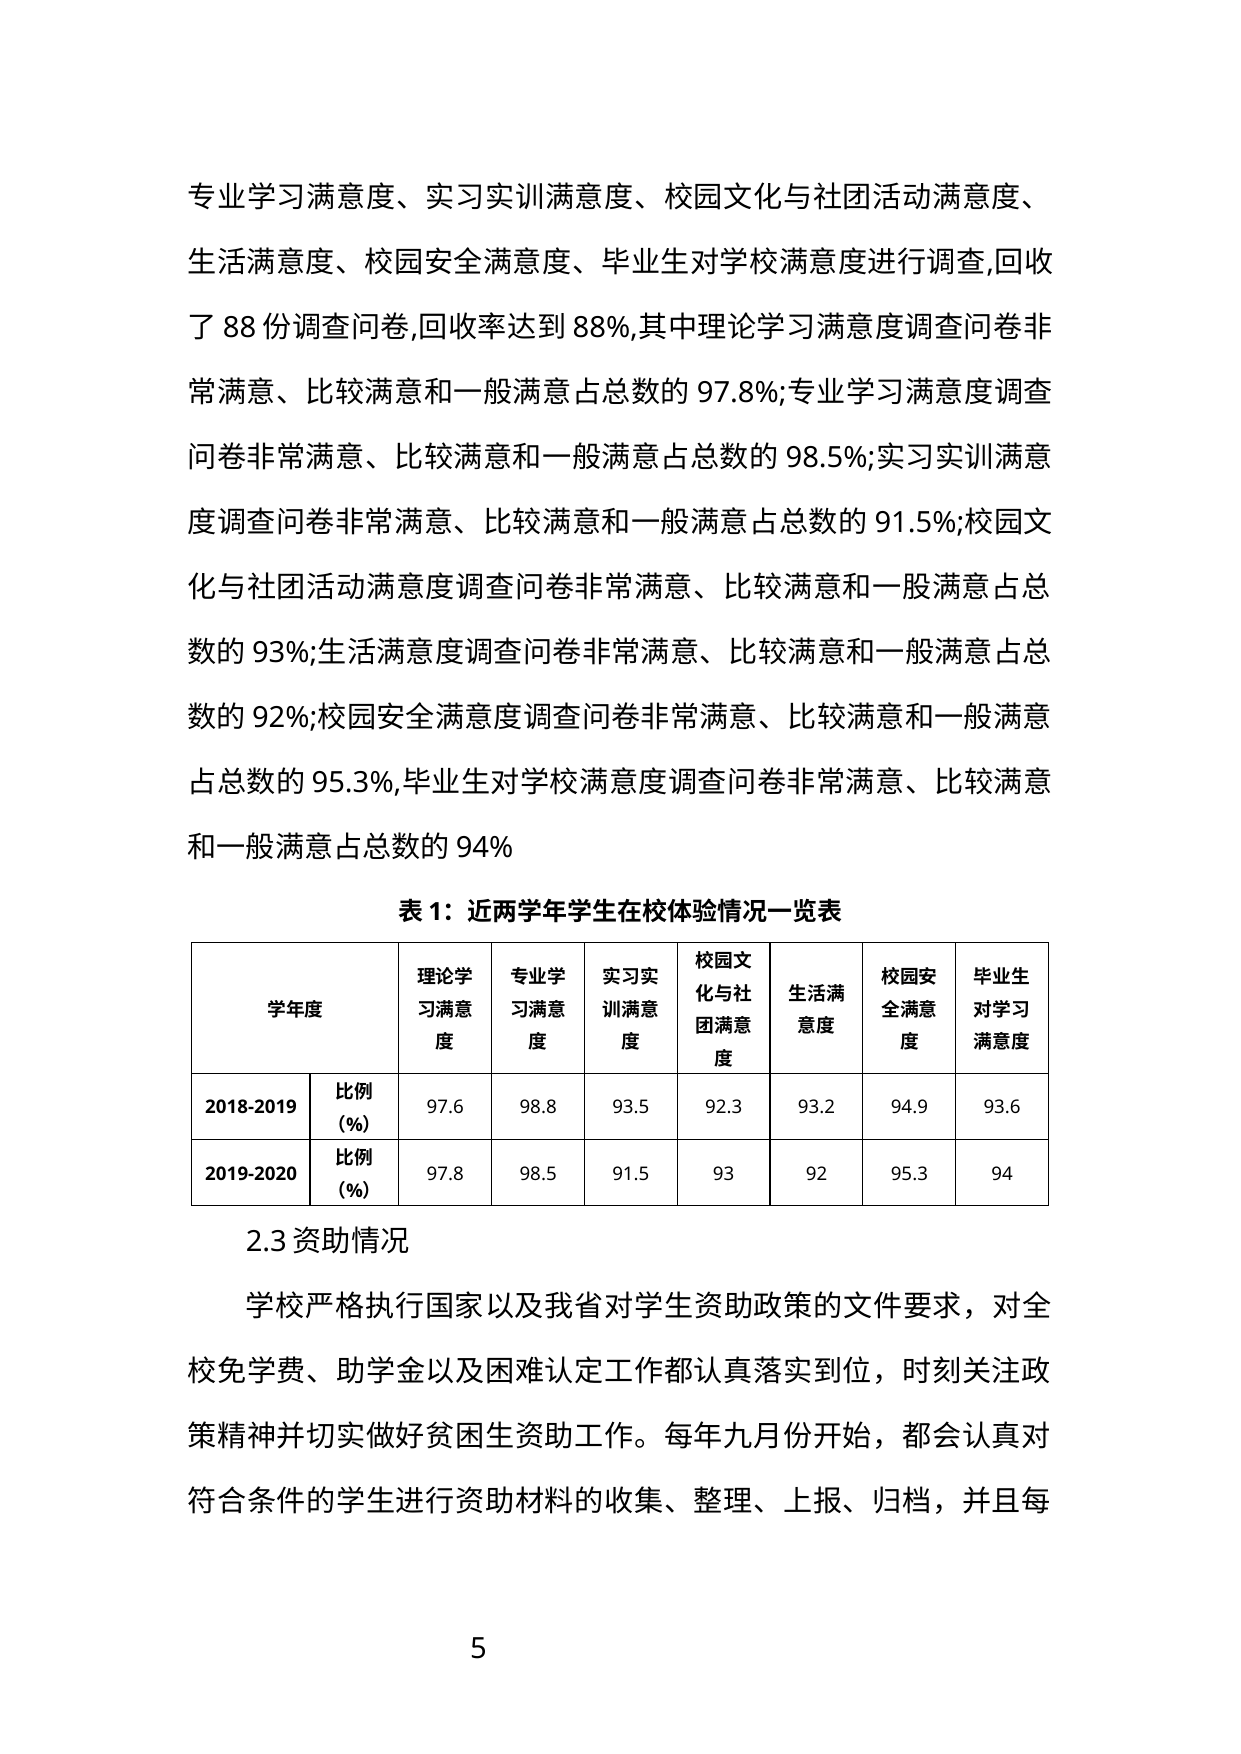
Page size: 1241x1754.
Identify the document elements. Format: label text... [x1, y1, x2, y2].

table_cell 98.8 [492, 1074, 584, 1139]
table_cell 93.5 [585, 1074, 677, 1139]
table_cell 97.6 [399, 1074, 491, 1139]
table_cell 97.8 [399, 1140, 491, 1205]
table_header 表1：近两学年学生在校体验情况一览表 [192, 877, 1048, 942]
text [187, 1271, 1053, 1531]
table_cell 95.3 [863, 1140, 955, 1205]
table_cell 94 [956, 1140, 1048, 1205]
table_cell 92.3 [678, 1074, 769, 1139]
table_cell 94.9 [863, 1074, 955, 1139]
table_cell 校园文化与社团满意度 [678, 943, 769, 1073]
table_cell 93.6 [956, 1074, 1048, 1139]
table_cell 实习实训满意度 [585, 943, 677, 1073]
table_cell 比例（%） [311, 1140, 398, 1205]
table_cell 校园安全满意度 [863, 943, 955, 1073]
table_cell 专业学习满意度 [492, 943, 584, 1073]
table_cell 理论学习满意度 [399, 943, 491, 1073]
table_cell 比例（%） [311, 1074, 398, 1139]
table_cell 2018-2019 [192, 1074, 309, 1139]
table_cell 毕业生对学习满意度 [956, 943, 1048, 1073]
table_cell 93 [678, 1140, 769, 1205]
table_cell 91.5 [585, 1140, 677, 1205]
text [187, 162, 1053, 877]
table_cell 98.5 [492, 1140, 584, 1205]
table_cell 93.2 [771, 1074, 862, 1139]
table_cell 学年度 [192, 943, 398, 1073]
table_cell 92 [771, 1140, 862, 1205]
table_cell 生活满意度 [771, 943, 862, 1073]
table_cell 2019-2020 [192, 1140, 309, 1205]
subtitle 2.3资助情况 [187, 1206, 1053, 1271]
